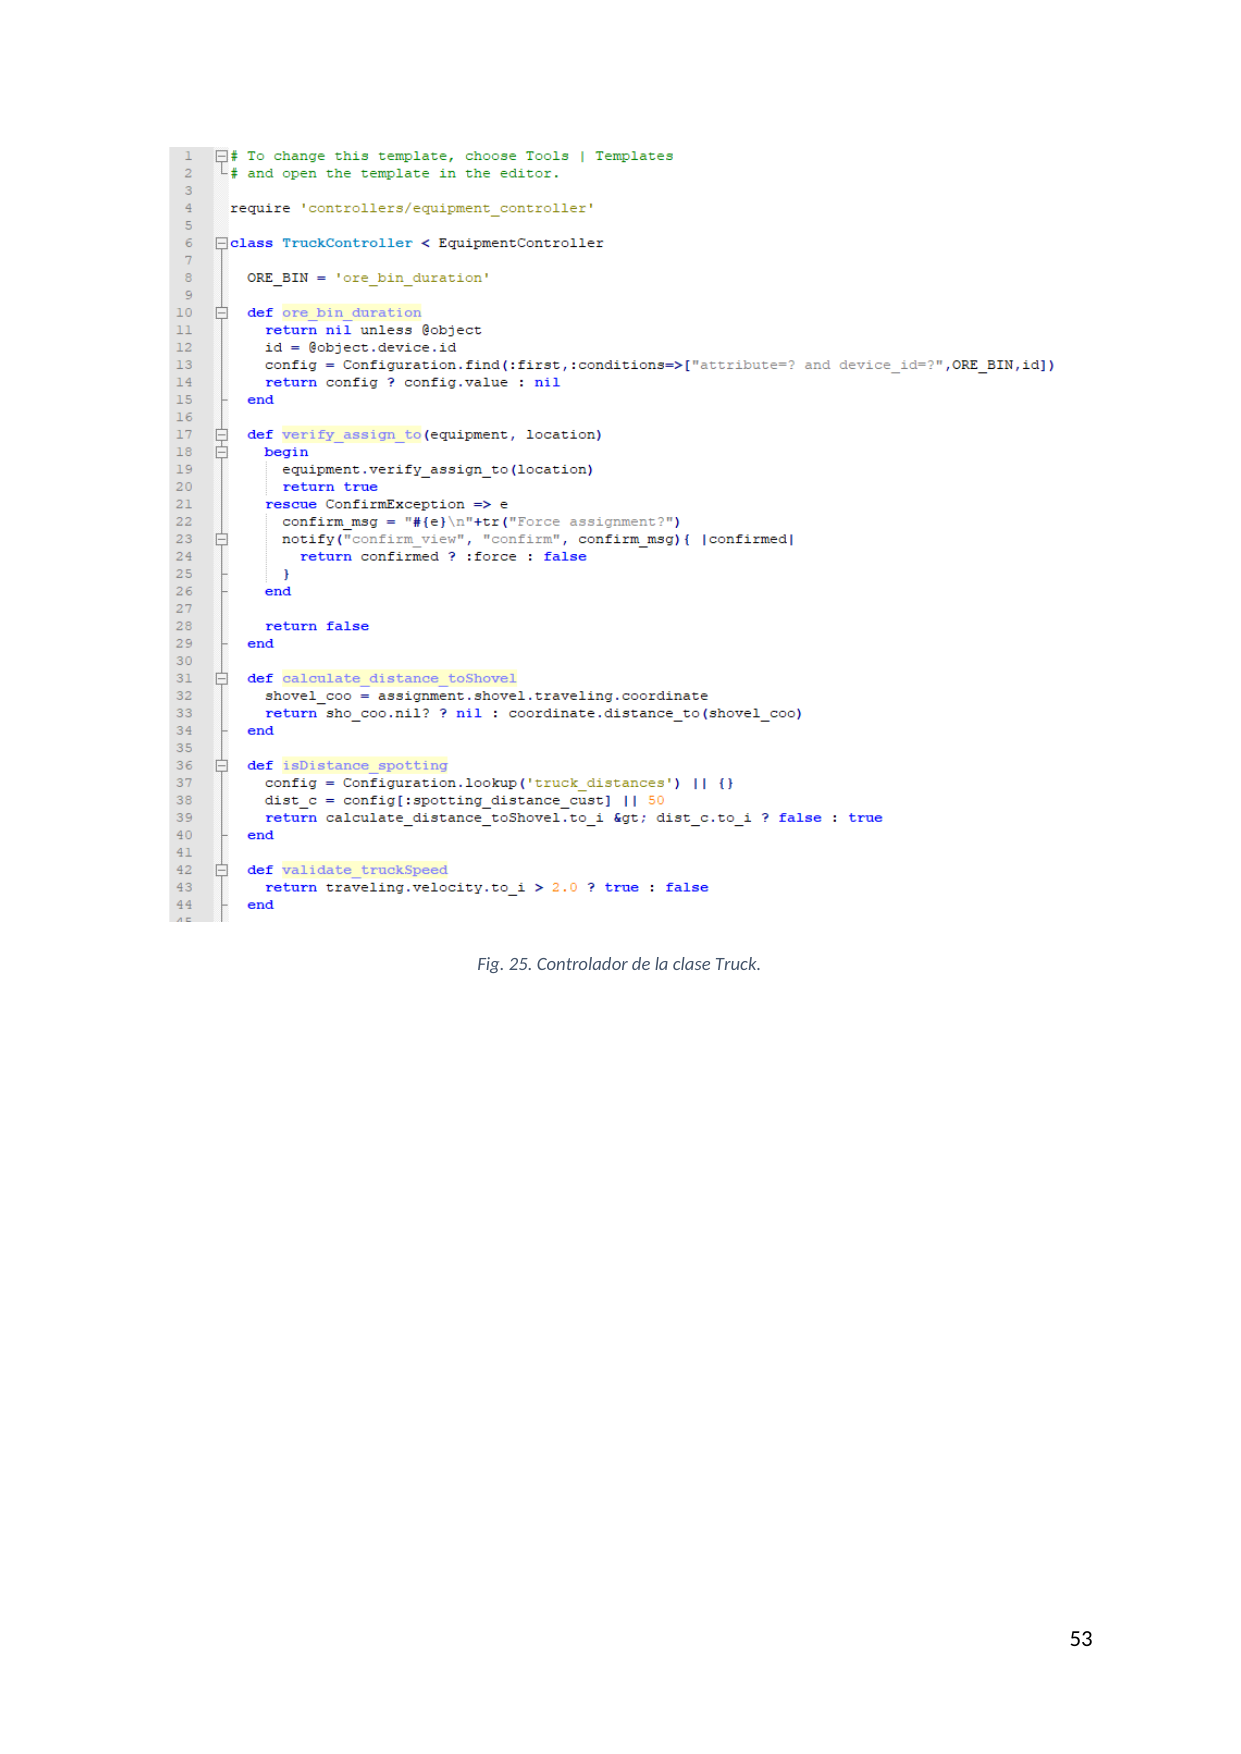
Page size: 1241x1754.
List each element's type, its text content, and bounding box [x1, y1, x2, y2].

picture [169, 147, 1072, 922]
text Fig. 25. Controlador de la clase Truck. [148, 952, 1092, 975]
